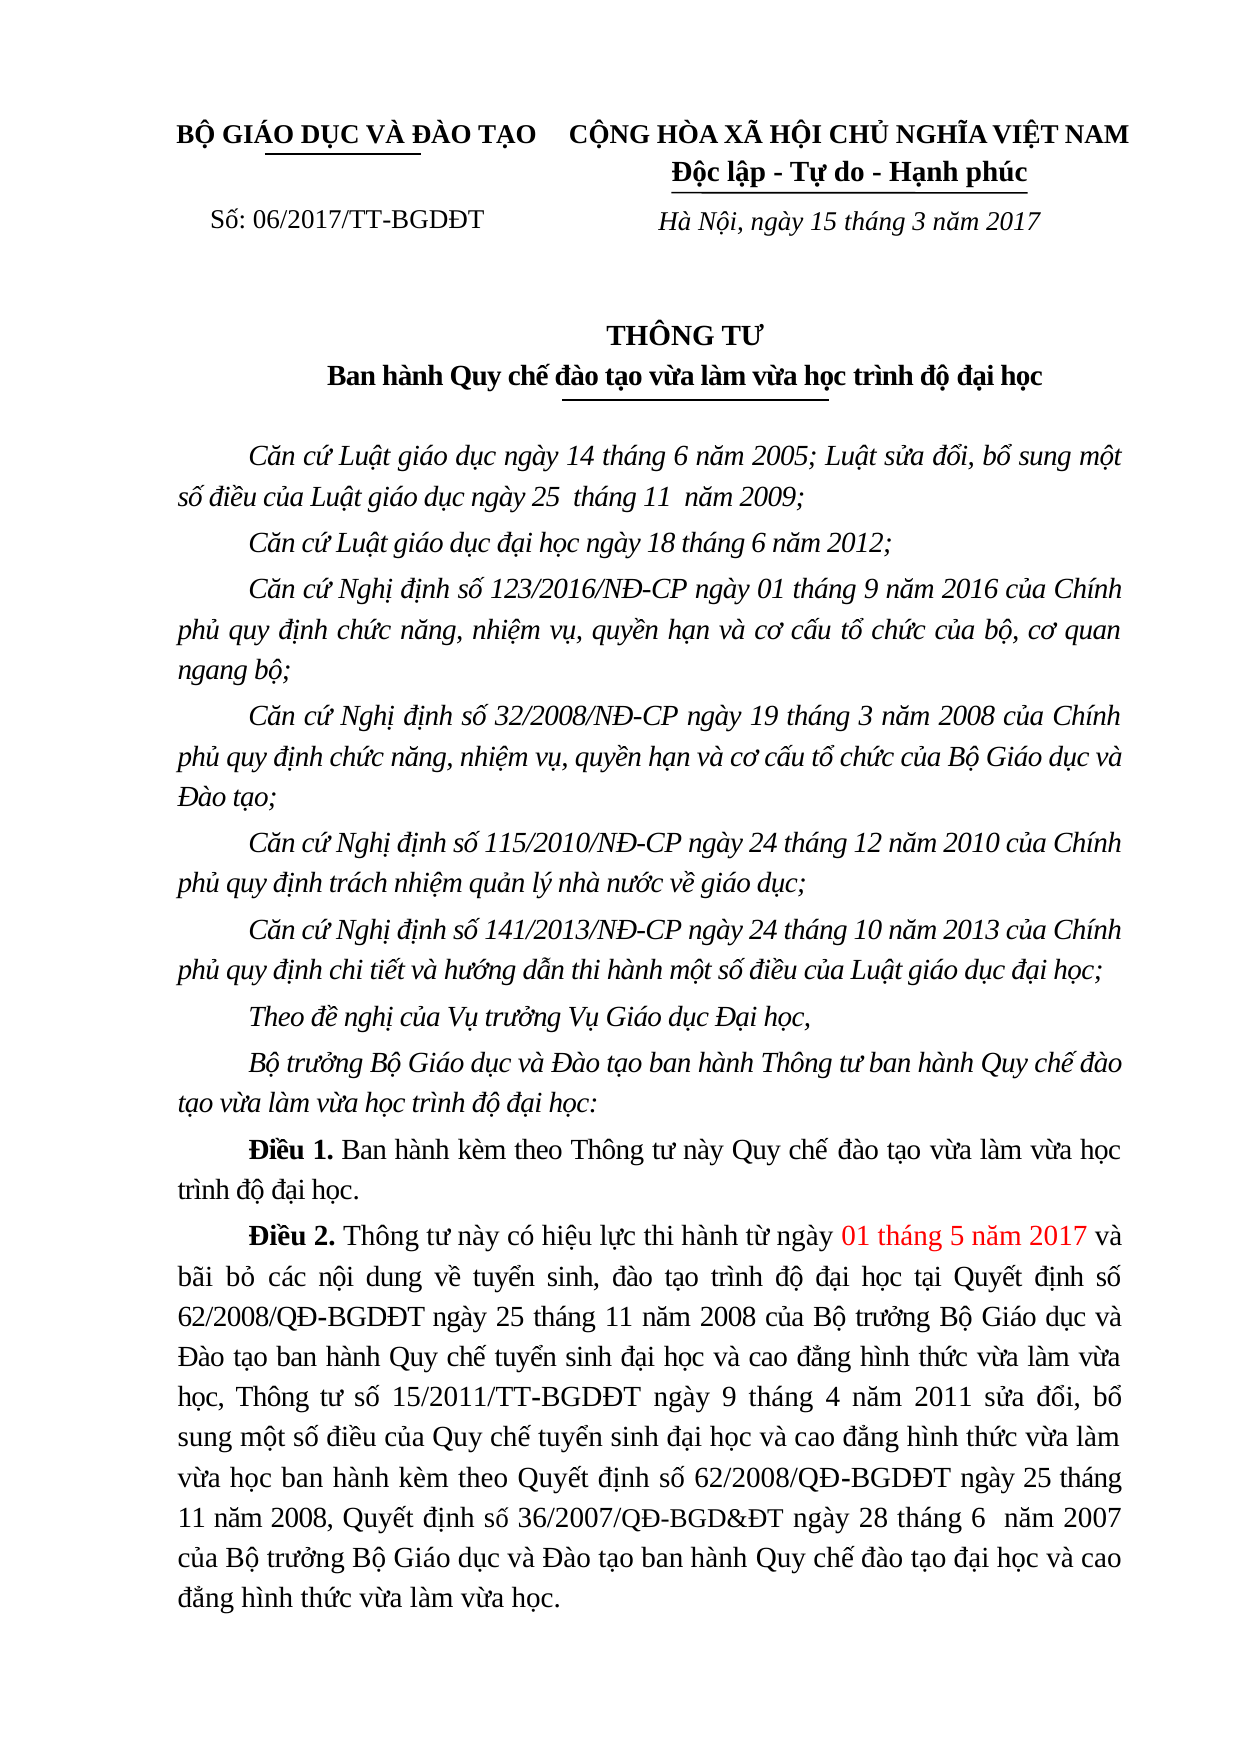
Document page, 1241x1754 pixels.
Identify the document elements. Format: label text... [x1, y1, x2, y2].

text Điều 2. Thông tư này có hiệu lực thi hành từ ngày 01 tháng 5 năm 2017 và bãi bỏ các nội dung về tuyển sinh, đào tạo trình độ đại học tại Quyết định số 62/2008/QĐ-BGDĐT ngày 25 tháng 11 năm 2008 của Bộ trưởng Bộ Giáo dục và Đào tạo ban hành Quy chế tuyển sinh đại học và cao đẳng hình thức vừa làm vừa học, Thông tư số 15/2011/TT-BGDĐT ngày 9 tháng 4 năm 2011 sửa đổi, bổ sung một số điều của Quy chế tuyển sinh đại học và cao đẳng hình thức vừa làm vừa học ban hành kèm theo Quyết định số 62/2008/QĐ-BGDĐT ngày 25 tháng 11 năm 2008, Quyết định số 36/2007/QĐ-BGD&ĐT ngày 28 tháng 6 năm 2007 của Bộ trưởng Bộ Giáo dục và Đào tạo ban hành Quy chế đào tạo đại học và cao đẳng hình thức vừa làm vừa học. [177, 1218, 1122, 1614]
text Căn cứ Nghị định số 123/2016/NĐ-CP ngày 01 tháng 9 năm 2016 của Chính phủ quy định chức năng, nhiệm vụ, quyền hạn và cơ cấu tổ chức của bộ, cơ quan ngang bộ; [177, 572, 1122, 686]
text Căn cứ Nghị định số 141/2013/NĐ-CP ngày 24 tháng 10 năm 2013 của Chính phủ quy định chi tiết và hướng dẫn thi hành một số điều của Luật giáo dục đại học; [177, 912, 1122, 986]
table_header BỘ GIÁO DỤC VÀ ĐÀO TẠO Số: 06/2017/TT-BGDĐT [148, 118, 546, 251]
text Ban hành Quy chế đào tạo vừa làm vừa học trình độ đại học [177, 358, 1122, 392]
table_header CỘNG HÒA XÃ HỘI CHỦ NGHĨA VIỆT NAM Độc lập - Tự do - Hạnh phúc Hà Nội, ngày 15 tháng 3 năm 2017 [546, 118, 1152, 251]
text Căn cứ Luật giáo dục ngày 14 tháng 6 năm 2005; Luật sửa đổi, bổ sung một số điều của Luật giáo dục ngày 25 tháng 11 năm 2009; [177, 438, 1122, 512]
text Theo đề nghị của Vụ trưởng Vụ Giáo dục Đại học, [177, 999, 1122, 1032]
subtitle THÔNG TƯ [248, 318, 1122, 351]
text Điều 1. Ban hành kèm theo Thông tư này Quy chế đào tạo vừa làm vừa học trình độ đại học. [177, 1132, 1122, 1206]
text Căn cứ Nghị định số 115/2010/NĐ-CP ngày 24 tháng 12 năm 2010 của Chính phủ quy định trách nhiệm quản lý nhà nước về giáo dục; [177, 825, 1122, 899]
text Bộ trưởng Bộ Giáo dục và Đào tạo ban hành Thông tư ban hành Quy chế đào tạo vừa làm vừa học trình độ đại học: [177, 1045, 1122, 1119]
text Căn cứ Nghị định số 32/2008/NĐ-CP ngày 19 tháng 3 năm 2008 của Chính phủ quy định chức năng, nhiệm vụ, quyền hạn và cơ cấu tổ chức của Bộ Giáo dục và Đào tạo; [177, 698, 1122, 812]
text Căn cứ Luật giáo dục đại học ngày 18 tháng 6 năm 2012; [177, 525, 1122, 559]
